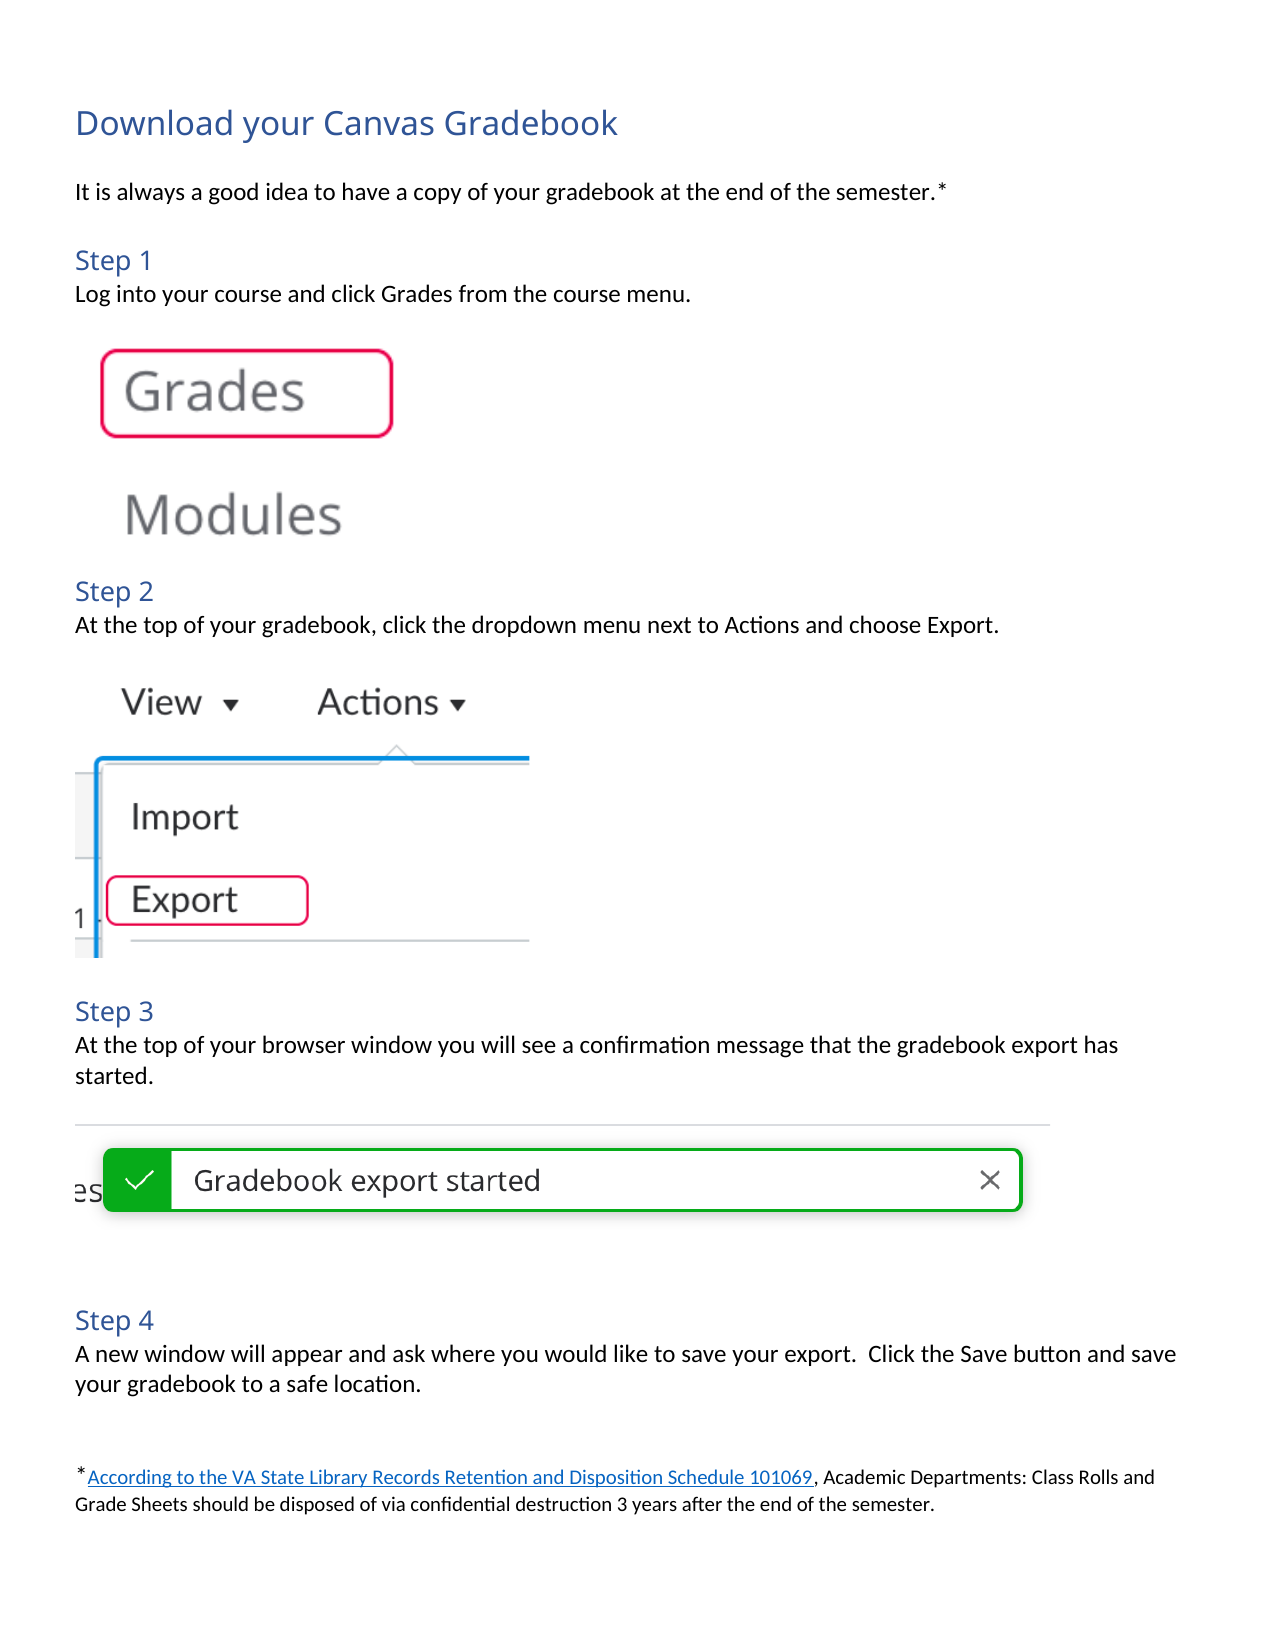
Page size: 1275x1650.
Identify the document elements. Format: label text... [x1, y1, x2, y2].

subtitle Step 1 [75, 241, 1200, 278]
text At the top of your gradebook, click the dropdown menu next to Actions and choose Export. [75, 609, 1200, 640]
picture [75, 1121, 1050, 1230]
picture [75, 639, 530, 958]
text At the top of your browser window you will see a confirmation message that the gradebook export has started. [75, 1029, 1200, 1091]
subtitle Step 3 [75, 993, 1200, 1029]
text *According to the VA State Library Records Retention and Disposition Schedule 101069, Academic Departments: Class Rolls and Grade Sheets should be disposed of via confidential destruction 3 years after the end of the semester. [75, 1460, 1200, 1516]
picture [75, 308, 462, 569]
subtitle Download your Canvas Gradebook [75, 100, 1200, 145]
subtitle Step 2 [75, 572, 1200, 609]
text Log into your course and click Grades from the course menu. [75, 278, 1200, 308]
text It is always a good idea to have a copy of your gradebook at the end of the semester.* [75, 176, 1200, 206]
text A new window will appear and ask where you would like to save your export. Click the Save button and save your gradebook to a safe location. [75, 1338, 1200, 1399]
subtitle Step 4 [75, 1301, 1200, 1338]
